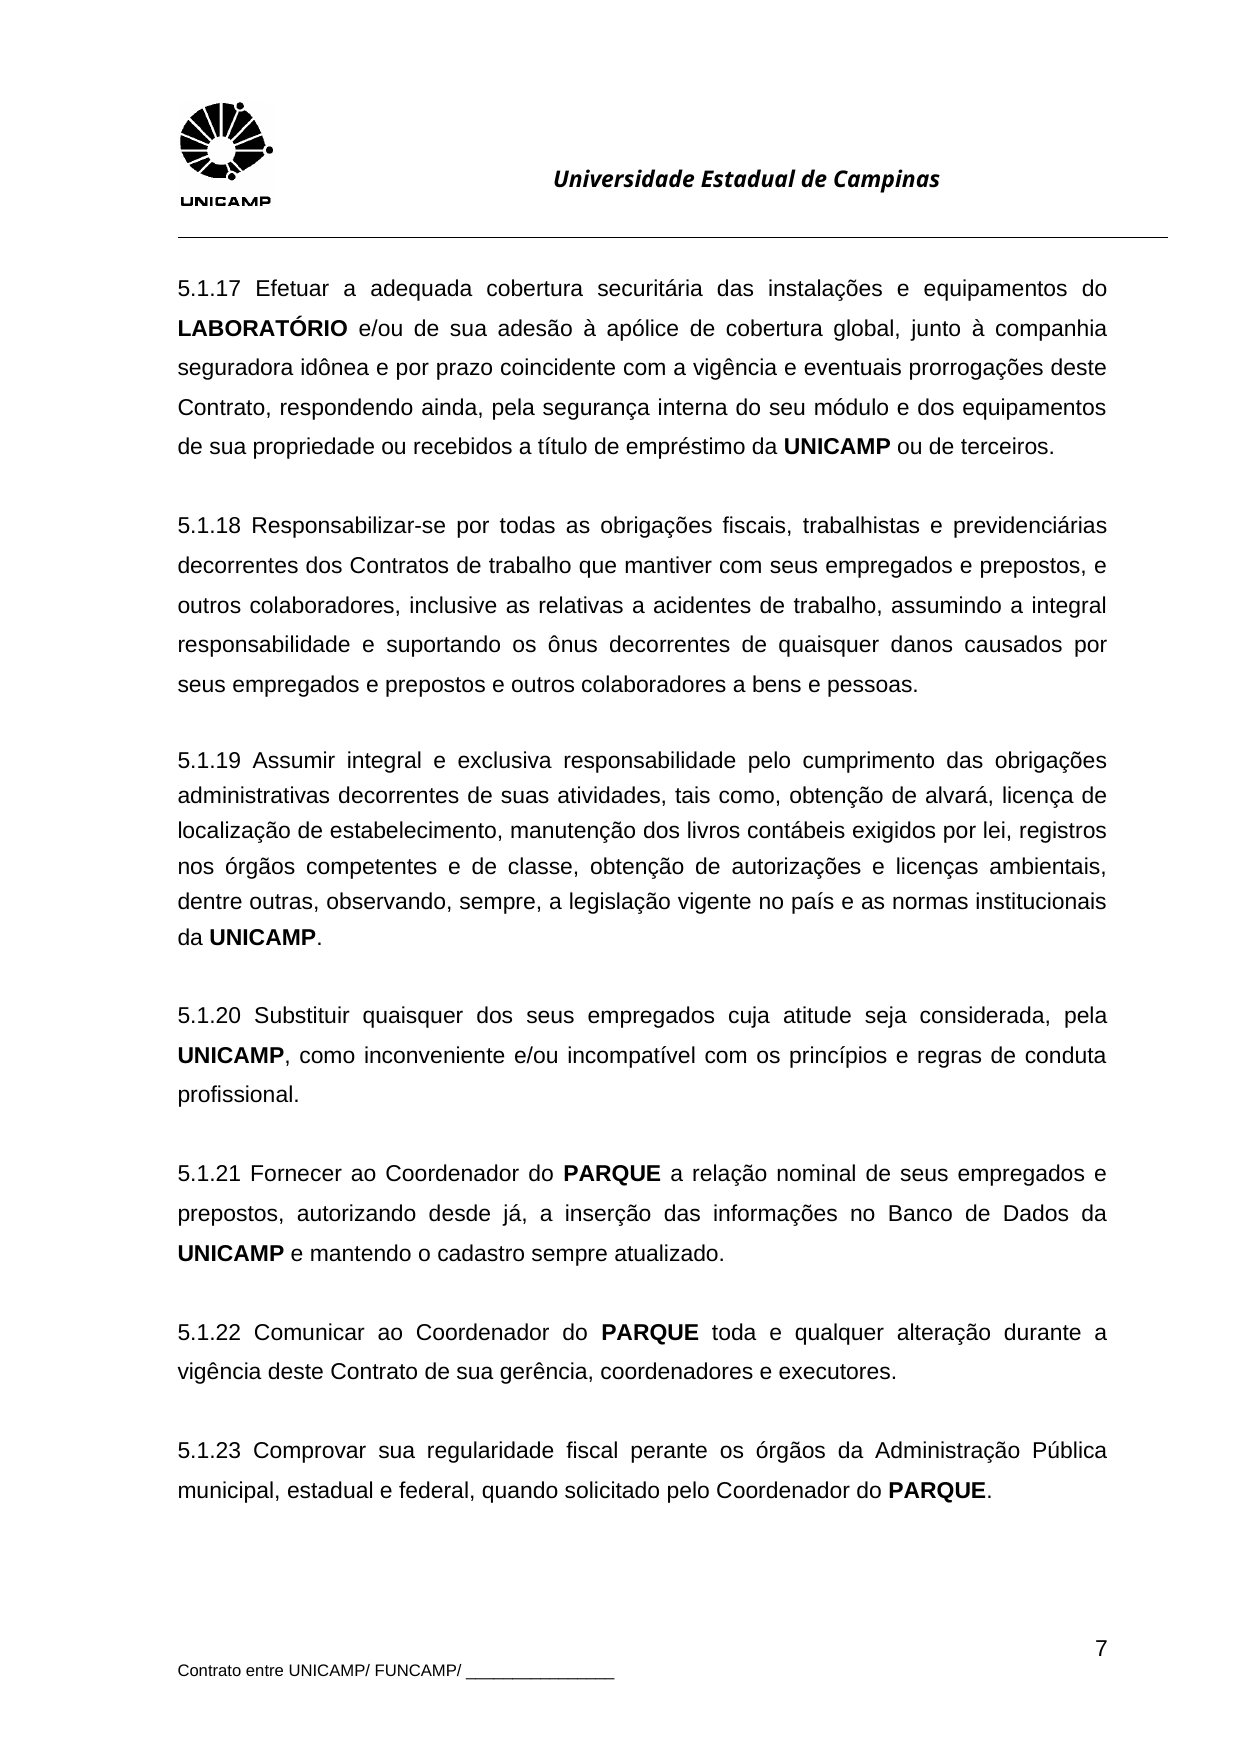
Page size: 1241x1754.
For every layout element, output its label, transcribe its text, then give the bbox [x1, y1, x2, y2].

text 5.1.21 Fornecer ao Coordenador do PARQUE a relação nominal de seus empregados e prepostos, autorizando desde já, a inserção das informações no Banco de Dados da UNICAMP e mantendo o cadastro sempre atualizado. [177, 1150, 1107, 1269]
text 5.1.20 Substituir quaisquer dos seus empregados cuja atitude seja considerada, pela UNICAMP, como inconveniente e/ou incompatível com os princípios e regras de conduta profissional. [177, 992, 1107, 1111]
text 5.1.19 Assumir integral e exclusiva responsabilidade pelo cumprimento das obrigações administrativas decorrentes de suas atividades, tais como, obtenção de alvará, licença de localização de estabelecimento, manutenção dos livros contábeis exigidos por lei, registros nos órgãos competentes e de classe, obtenção de autorizações e licenças ambientais, dentre outras, observando, sempre, a legislação vigente no país e as normas institucionais da UNICAMP. [177, 740, 1107, 952]
text 5.1.17 Efetuar a adequada cobertura securitária das instalações e equipamentos do LABORATÓRIO e/ou de sua adesão à apólice de cobertura global, junto à companhia seguradora idônea e por prazo coincidente com a vigência e eventuais prorrogações deste Contrato, respondendo ainda, pela segurança interna do seu módulo e dos equipamentos de sua propriedade ou recebidos a título de empréstimo da UNICAMP ou de terceiros. [177, 265, 1107, 463]
picture [178, 100, 275, 208]
text 5.1.22 Comunicar ao Coordenador do PARQUE toda e qualquer alteração durante a vigência deste Contrato de sua gerência, coordenadores e executores. [177, 1308, 1107, 1388]
text 5.1.23 Comprovar sua regularidade fiscal perante os órgãos da Administração Pública municipal, estadual e federal, quando solicitado pelo Coordenador do PARQUE. [177, 1427, 1107, 1506]
text 5.1.18 Responsabilizar-se por todas as obrigações fiscais, trabalhistas e previdenciárias decorrentes dos Contratos de trabalho que mantiver com seus empregados e prepostos, e outros colaboradores, inclusive as relativas a acidentes de trabalho, assumindo a integral responsabilidade e suportando os ônus decorrentes de quaisquer danos causados por seus empregados e prepostos e outros colaboradores a bens e pessoas. [177, 502, 1107, 700]
